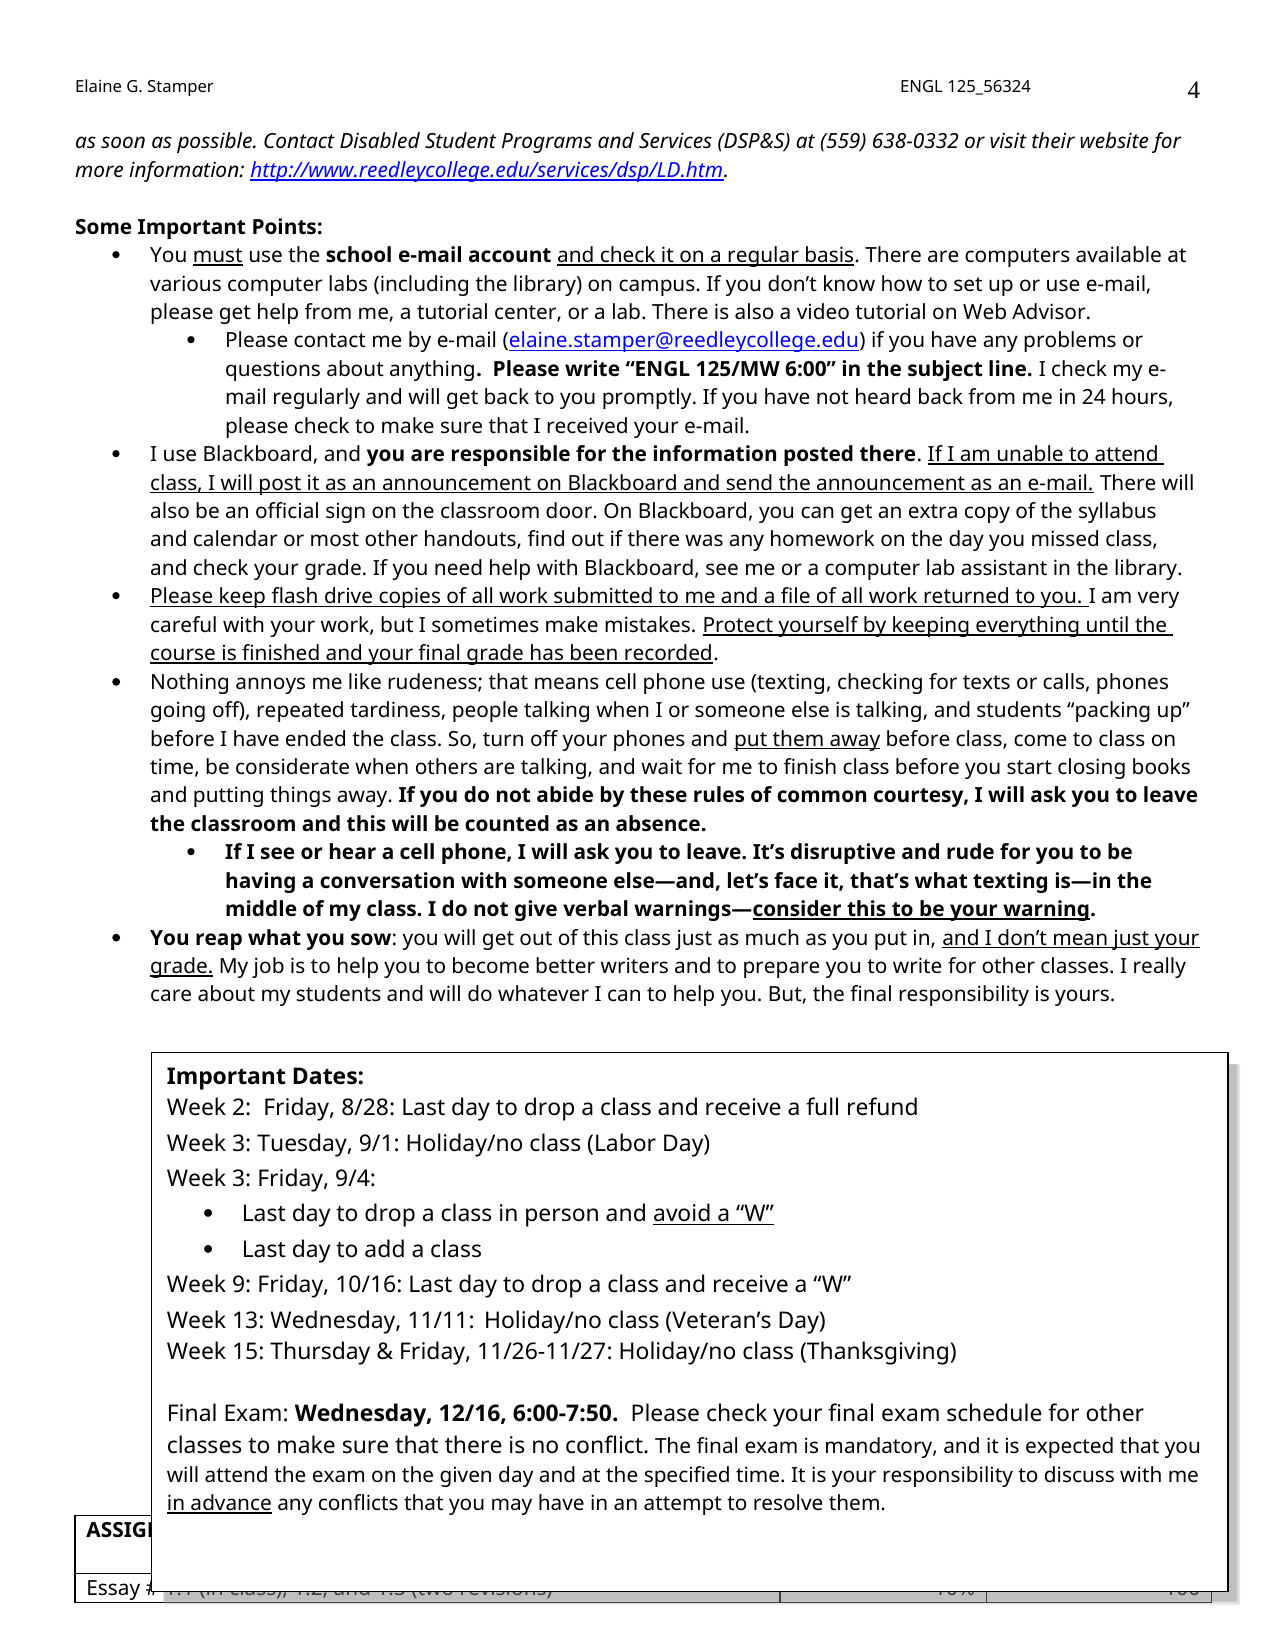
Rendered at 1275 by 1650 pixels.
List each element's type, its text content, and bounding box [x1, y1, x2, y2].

list Nothing annoys me like rudeness; that means cell phone use (texting, checking for texts or calls, phones going off), repeated tardiness, people talking when I or someone else is talking, and students “packing up” before I have ended the class. So, turn off your phones and put them away before class, come to class on time, be considerate when others are talking, and wait for me to finish class before you start closing books and putting things away. If you do not abide by these rules of common courtesy, I will ask you to leave the classroom and this will be counted as an absence. [112, 667, 1200, 837]
list You reap what you sow: you will get out of this class just as much as you put in, and I don’t mean just your grade. My job is to help you to become better writers and to prepare you to write for other classes. I really care about my students and will do whatever I can to help you. But, the final responsibility is yours. [112, 923, 1200, 1008]
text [75, 126, 1200, 183]
list If I see or hear a cell phone, I will ask you to leave. It’s disruptive and rude for you to be having a conversation with someone else—and, let’s face it, that’s what texting is—in the middle of my class. I do not give verbal warnings—consider this to be your warning. [187, 837, 1200, 923]
table_header ASSIGNMENT [76, 1516, 151, 1572]
list You must use the school e-mail account and check it on a regular basis. There are computers available at various computer labs (including the library) on campus. If you don’t know how to set up or use e-mail, please get help from me, a tutorial center, or a lab. There is also a video tutorial on Web Advisor. [112, 240, 1200, 326]
list I use Blackboard, and you are responsible for the information posted there. If I am unable to attend class, I will post it as an announcement on Blackboard and send the announcement as an e-mail. There will also be an official sign on the classroom door. On Blackboard, you can get an extra copy of the syllabus and calendar or most other handouts, find out if there was any homework on the day you missed class, and check your grade. If you need help with Blackboard, see me or a computer lab assistant in the library. [112, 439, 1200, 581]
list Please keep flash drive copies of all work submitted to me and a file of all work returned to you. I am very careful with your work, but I sometimes make mistakes. Protect yourself by keeping everything until the course is finished and your final grade has been recorded. [112, 581, 1200, 667]
list Please contact me by e-mail (elaine.stamper@reedleycollege.edu) if you have any problems or questions about anything. Please write “ENGL 125/MW 6:00” in the subject line. I check my e-mail regularly and will get back to you promptly. If you have not heard back from me in 24 hours, please check to make sure that I received your e-mail. [187, 326, 1200, 439]
text Some Important Points: [75, 212, 1200, 240]
